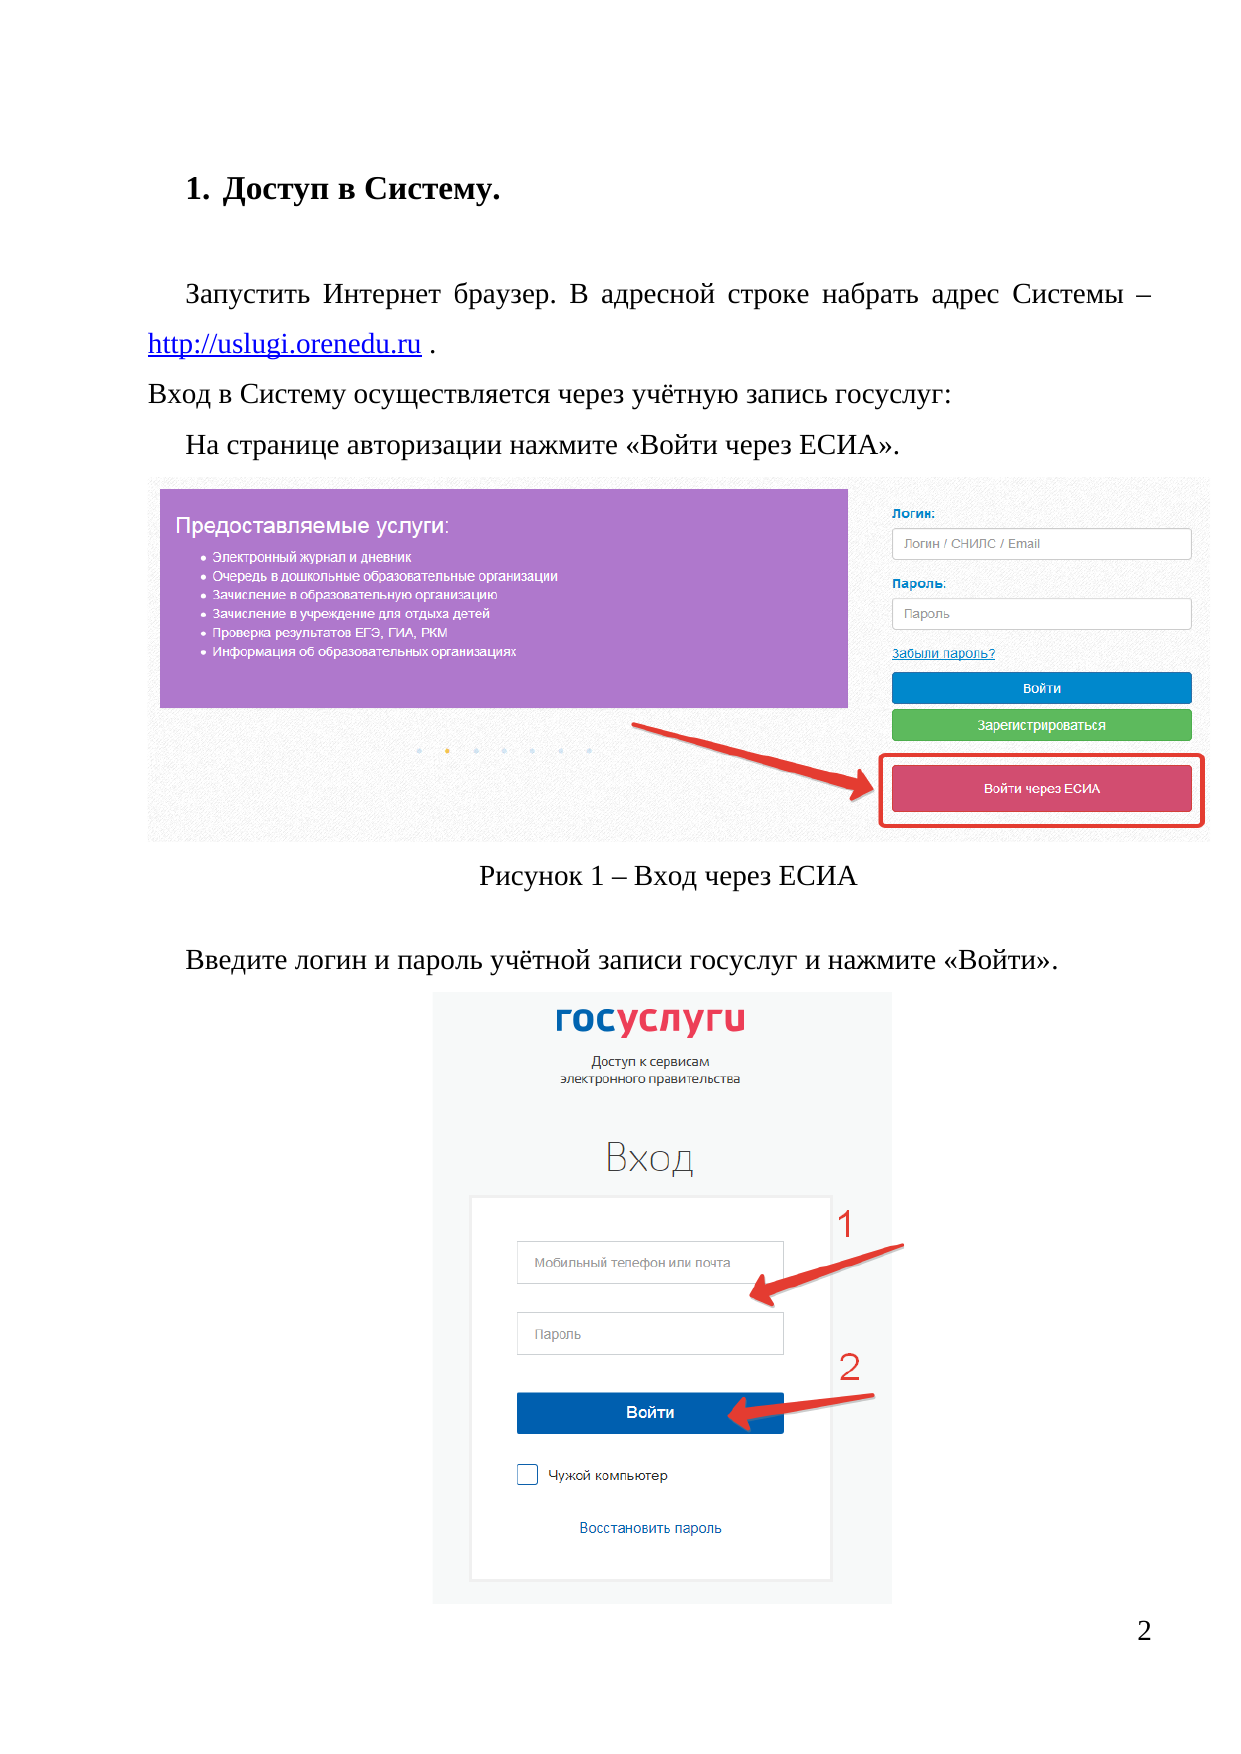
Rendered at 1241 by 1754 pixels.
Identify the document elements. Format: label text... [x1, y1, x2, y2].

picture [147, 477, 1211, 842]
text На странице авторизации нажмите «Войти через ЕСИА». [148, 427, 1152, 460]
picture [432, 992, 905, 1604]
text Вход в Систему осуществляется через учётную запись госуслуг: [148, 377, 1152, 410]
subtitle Доступ в Систему. [185, 168, 1152, 206]
text Введите логин и пароль учётной записи госуслуг и нажмите «Войти». [148, 942, 1152, 975]
text Запустить Интернет браузер. В адресной строке набрать адрес Системы – http://uslugi.orenedu.ru . [148, 276, 1152, 360]
